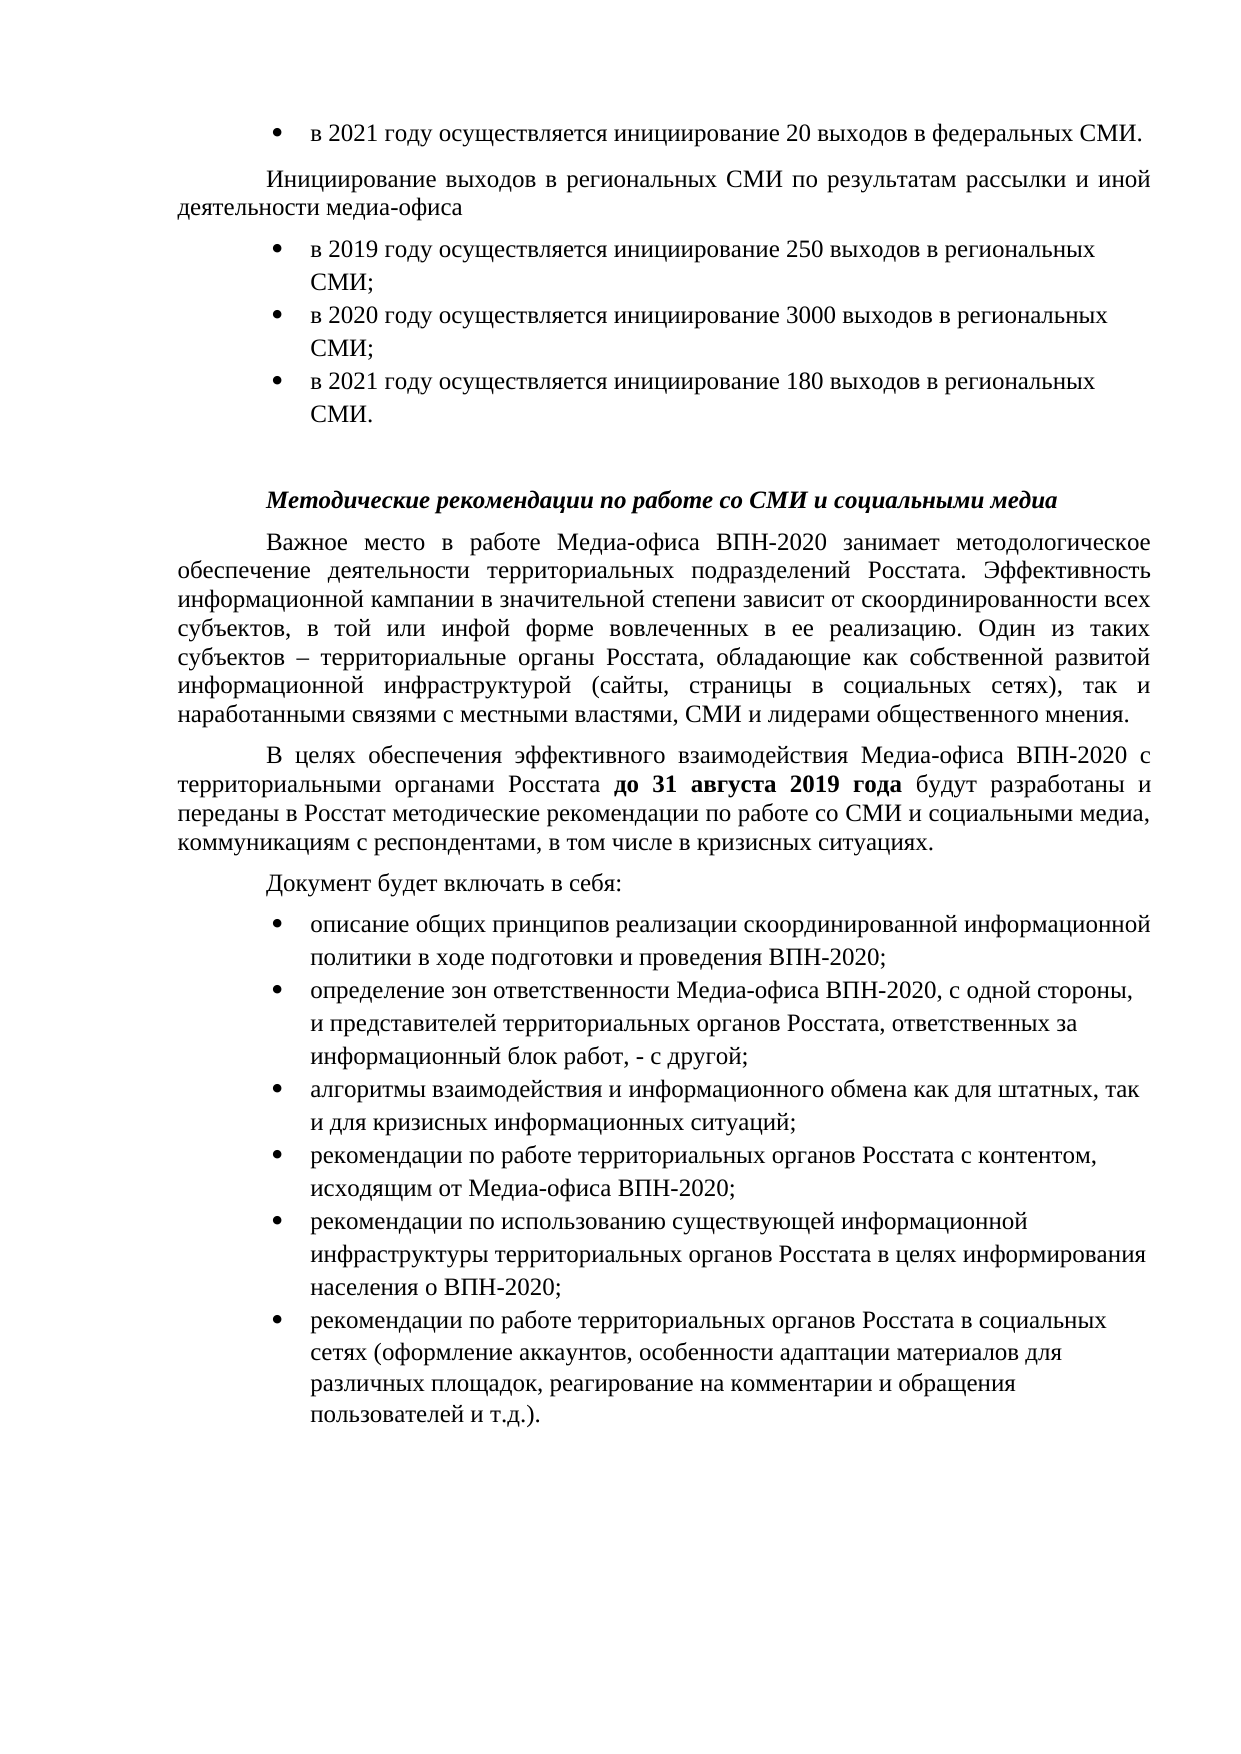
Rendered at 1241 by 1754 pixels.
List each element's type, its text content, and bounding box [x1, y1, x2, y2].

list в 2021 году осуществляется инициирование 180 выходов в региональных СМИ. [273, 366, 1152, 427]
list алгоритмы взаимодействия и информационного обмена как для штатных, так и для кризисных информационных ситуаций; [273, 1074, 1152, 1136]
text В целях обеспечения эффективного взаимодействия Медиа-офиса ВПН-2020 с территориальными органами Росстата до 31 августа 2019 года будут разработаны и переданы в Росстат методические рекомендации по работе со СМИ и социальными медиа, коммуникациям с респондентами, в том числе в кризисных ситуациях. [177, 741, 1152, 856]
text Инициирование выходов в региональных СМИ по результатам рассылки и иной деятельности медиа-офиса [177, 164, 1152, 221]
list в 2019 году осуществляется инициирование 250 выходов в региональных СМИ; [273, 234, 1152, 295]
list в 2020 году осуществляется инициирование 3000 выходов в региональных СМИ; [273, 300, 1152, 361]
list рекомендации по работе территориальных органов Росстата в социальных сетях (оформление аккаунтов, особенности адаптации материалов для различных площадок, реагирование на комментарии и обращения пользователей и т.д.). [273, 1306, 1152, 1427]
text Важное место в работе Медиа-офиса ВПН-2020 занимает методологическое обеспечение деятельности территориальных подразделений Росстата. Эффективность информационной кампании в значительной степени зависит от скоординированности всех субъектов, в той или инфой форме вовлеченных в ее реализацию. Один из таких субъектов – территориальные органы Росстата, обладающие как собственной развитой информационной инфраструктурой (сайты, страницы в социальных сетях), так и наработанными связями с местными властями, СМИ и лидерами общественного мнения. [177, 527, 1152, 728]
list описание общих принципов реализации скоординированной информационной политики в ходе подготовки и проведения ВПН-2020; [273, 909, 1152, 971]
list рекомендации по использованию существующей информационной инфраструктуры территориальных органов Росстата в целях информирования населения о ВПН-2020; [273, 1206, 1152, 1301]
list рекомендации по работе территориальных органов Росстата с контентом, исходящим от Медиа-офиса ВПН-2020; [273, 1140, 1152, 1202]
list в 2021 году осуществляется инициирование 20 выходов в федеральных СМИ. [273, 118, 1152, 147]
text Методические рекомендации по работе со СМИ и социальными медиа [177, 486, 1152, 514]
text Документ будет включать в себя: [177, 868, 1152, 897]
list определение зон ответственности Медиа-офиса ВПН-2020, с одной стороны, и представителей территориальных органов Росстата, ответственных за информационный блок работ, - с другой; [273, 975, 1152, 1070]
